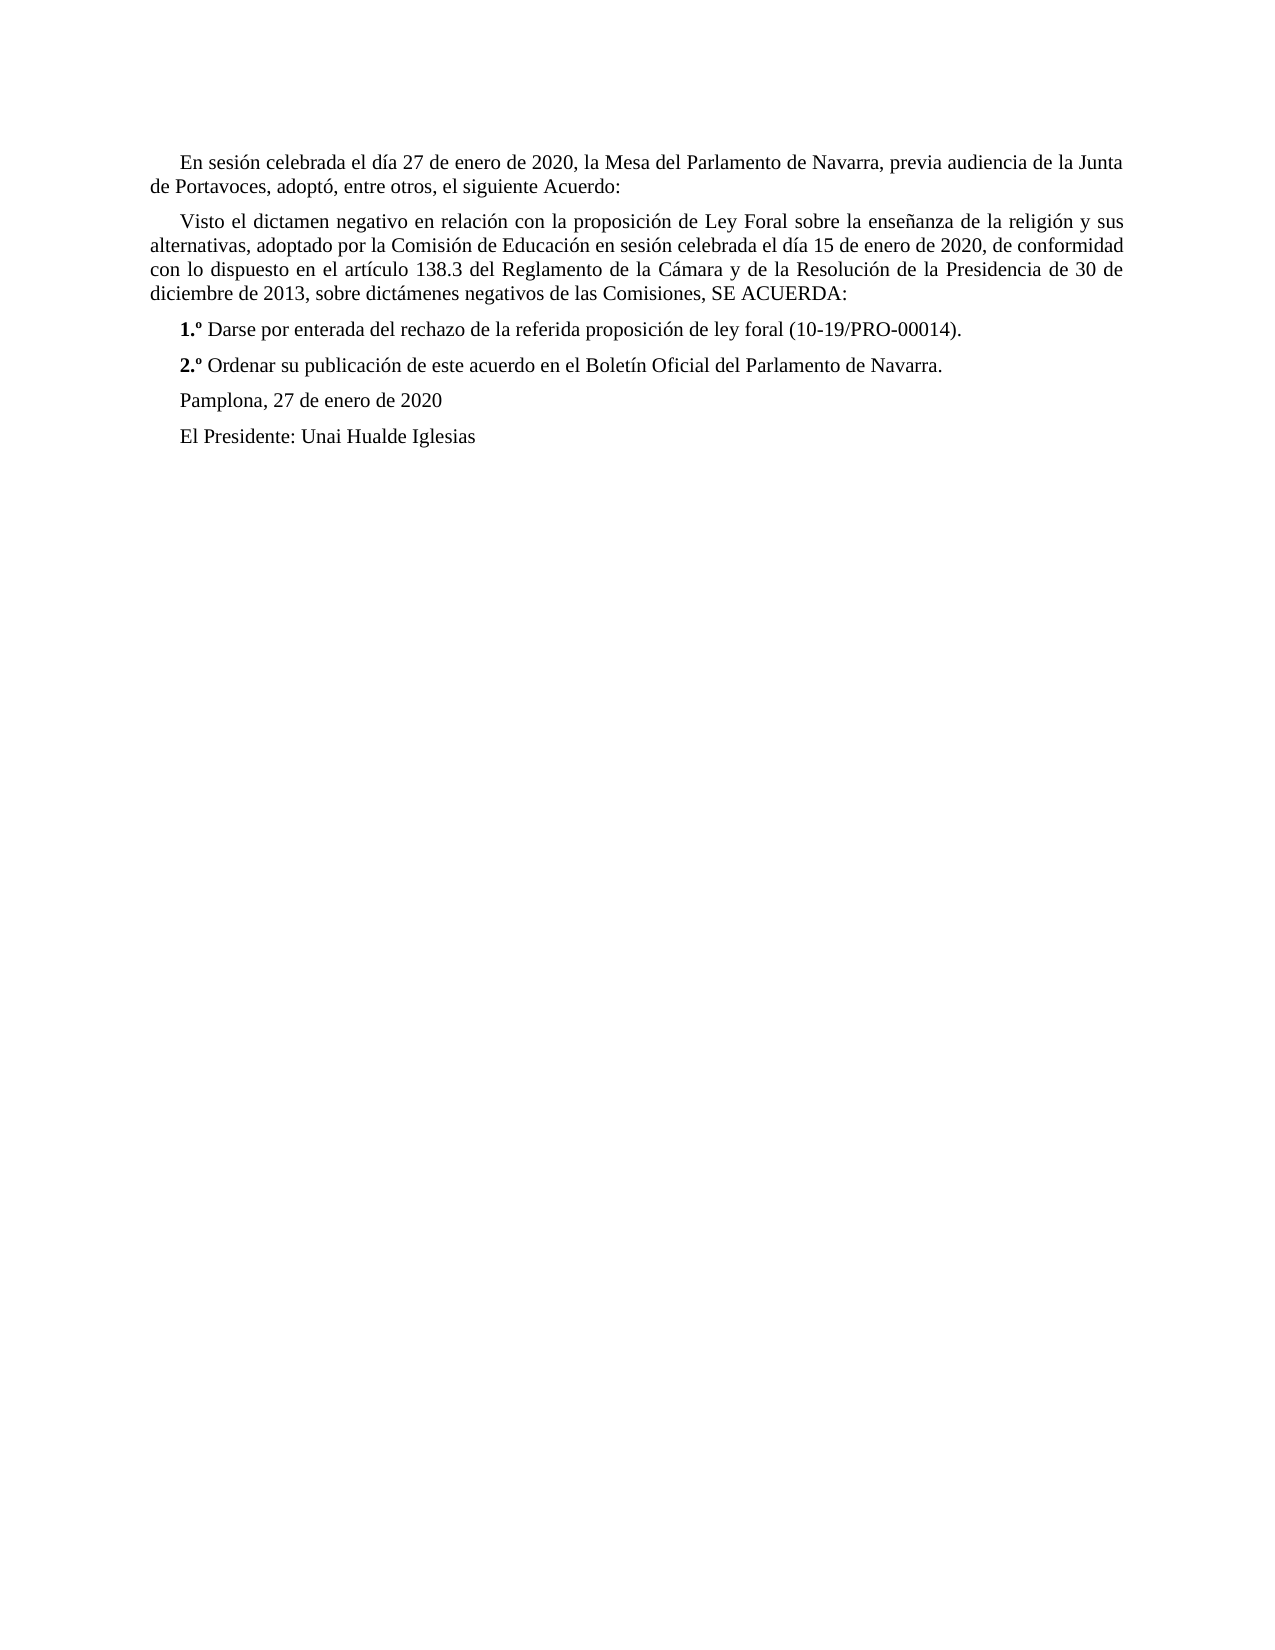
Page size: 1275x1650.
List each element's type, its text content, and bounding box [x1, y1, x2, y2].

text 1.º Darse por enterada del rechazo de la referida proposición de ley foral (10-19/PRO-00014). [150, 317, 1125, 341]
text Pamplona, 27 de enero de 2020 [150, 389, 1125, 413]
text 2.º Ordenar su publicación de este acuerdo en el Boletín Oficial del Parlamento de Navarra. [150, 353, 1125, 377]
text Visto el dictamen negativo en relación con la proposición de Ley Foral sobre la enseñanza de la religión y sus alternativas, adoptado por la Comisión de Educación en sesión celebrada el día 15 de enero de 2020, de conformidad con lo dispuesto en el artículo 138.3 del Reglamento de la Cámara y de la Resolución de la Presidencia de 30 de diciembre de 2013, sobre dictámenes negativos de las Comisiones, SE ACUERDA: [150, 210, 1125, 306]
text En sesión celebrada el día 27 de enero de 2020, la Mesa del Parlamento de Navarra, previa audiencia de la Junta de Portavoces, adoptó, entre otros, el siguiente Acuerdo: [150, 150, 1125, 198]
text El Presidente: Unai Hualde Iglesias [150, 424, 1125, 448]
